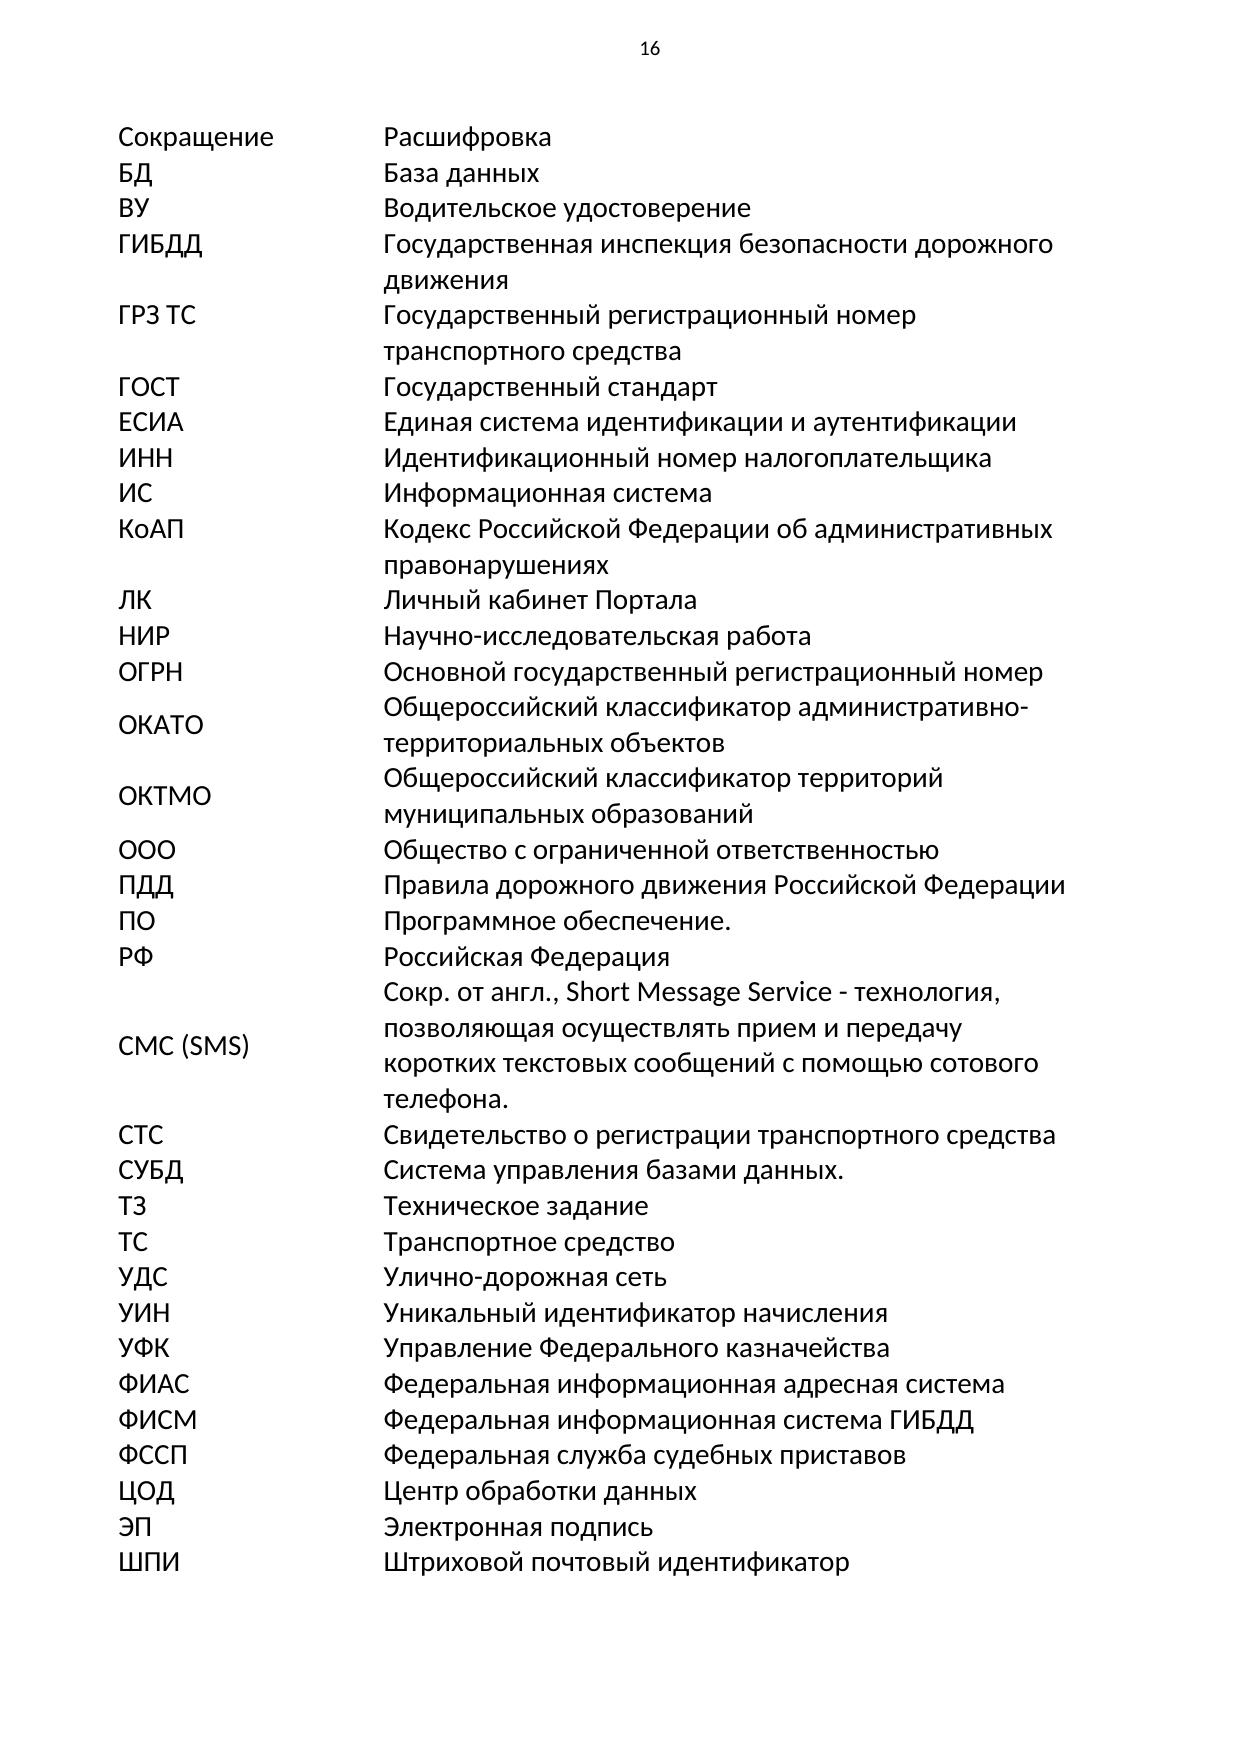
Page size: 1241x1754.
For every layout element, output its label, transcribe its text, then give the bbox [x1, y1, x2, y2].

table_cell Общероссийский классификатор территорий муниципальных образований [372, 760, 1081, 831]
table_cell Научно-исследовательская работа [372, 617, 1081, 653]
table_cell ПДД [107, 866, 372, 902]
table_cell Российская Федерация [372, 938, 1081, 973]
table_header Сокращение [107, 118, 372, 154]
table_cell Личный кабинет Портала [372, 581, 1081, 617]
table_cell Федеральная служба судебных приставов [372, 1436, 1081, 1472]
table_cell ГОСТ [107, 368, 372, 403]
table_cell ОГРН [107, 653, 372, 688]
table_cell Управление Федерального казначейства [372, 1330, 1081, 1365]
table_cell Штриховой почтовый идентификатор [372, 1543, 1081, 1579]
table_cell СУБД [107, 1151, 372, 1187]
table_cell УИН [107, 1294, 372, 1329]
table_cell Электронная подпись [372, 1508, 1081, 1543]
table_cell Кодекс Российской Федерации об административных правонарушениях [372, 510, 1081, 581]
table_cell Центр обработки данных [372, 1472, 1081, 1508]
table_cell ООО [107, 831, 372, 866]
table_cell Единая система идентификации и аутентификации [372, 403, 1081, 439]
table_cell ЕСИА [107, 403, 372, 439]
table_cell ФИСМ [107, 1401, 372, 1436]
table_cell Уникальный идентификатор начисления [372, 1294, 1081, 1329]
table_cell СМС (SMS) [107, 973, 372, 1116]
table_cell Сокр. от англ., Short Message Service - технология, позволяющая осуществлять прием и передачу коротких текстовых сообщений с помощью сотового телефона. [372, 973, 1081, 1116]
table_header Расшифровка [372, 118, 1081, 154]
table_cell ИНН [107, 439, 372, 474]
table_cell ОКТМО [107, 760, 372, 831]
table_cell ФИАС [107, 1365, 372, 1401]
table_cell Техническое задание [372, 1187, 1081, 1223]
table_cell Общероссийский классификатор административно-территориальных объектов [372, 688, 1081, 759]
table_cell Федеральная информационная система ГИБДД [372, 1401, 1081, 1436]
table_cell БД [107, 154, 372, 189]
table_cell Программное обеспечение. [372, 902, 1081, 938]
table_cell КоАП [107, 510, 372, 581]
table_cell Общество с ограниченной ответственностью [372, 831, 1081, 866]
table_cell Транспортное средство [372, 1223, 1081, 1258]
table_cell ОКАТО [107, 688, 372, 759]
table_cell Информационная система [372, 475, 1081, 510]
table_cell ВУ [107, 190, 372, 225]
table_cell СТС [107, 1116, 372, 1151]
table_cell ШПИ [107, 1543, 372, 1579]
table_cell ЭП [107, 1508, 372, 1543]
table_cell Основной государственный регистрационный номер [372, 653, 1081, 688]
table_cell Федеральная информационная адресная система [372, 1365, 1081, 1401]
table_cell УФК [107, 1330, 372, 1365]
table_cell База данных [372, 154, 1081, 189]
table_cell ФССП [107, 1436, 372, 1472]
table_cell Государственная инспекция безопасности дорожного движения [372, 225, 1081, 296]
table_cell НИР [107, 617, 372, 653]
table_cell УДС [107, 1258, 372, 1294]
table_cell ГРЗ ТС [107, 296, 372, 368]
table_cell ТЗ [107, 1187, 372, 1223]
table_cell ЦОД [107, 1472, 372, 1508]
table_cell Водительское удостоверение [372, 190, 1081, 225]
table_cell ИС [107, 475, 372, 510]
table_cell Свидетельство о регистрации транспортного средства [372, 1116, 1081, 1151]
table_cell Правила дорожного движения Российской Федерации [372, 866, 1081, 902]
table_cell ТС [107, 1223, 372, 1258]
table_cell Государственный стандарт [372, 368, 1081, 403]
table_cell ЛК [107, 581, 372, 617]
table_cell Система управления базами данных. [372, 1151, 1081, 1187]
table_cell Улично-дорожная сеть [372, 1258, 1081, 1294]
table_cell ПО [107, 902, 372, 938]
table_cell РФ [107, 938, 372, 973]
table_cell Идентификационный номер налогоплательщика [372, 439, 1081, 474]
table_cell Государственный регистрационный номер транспортного средства [372, 296, 1081, 368]
table_cell ГИБДД [107, 225, 372, 296]
